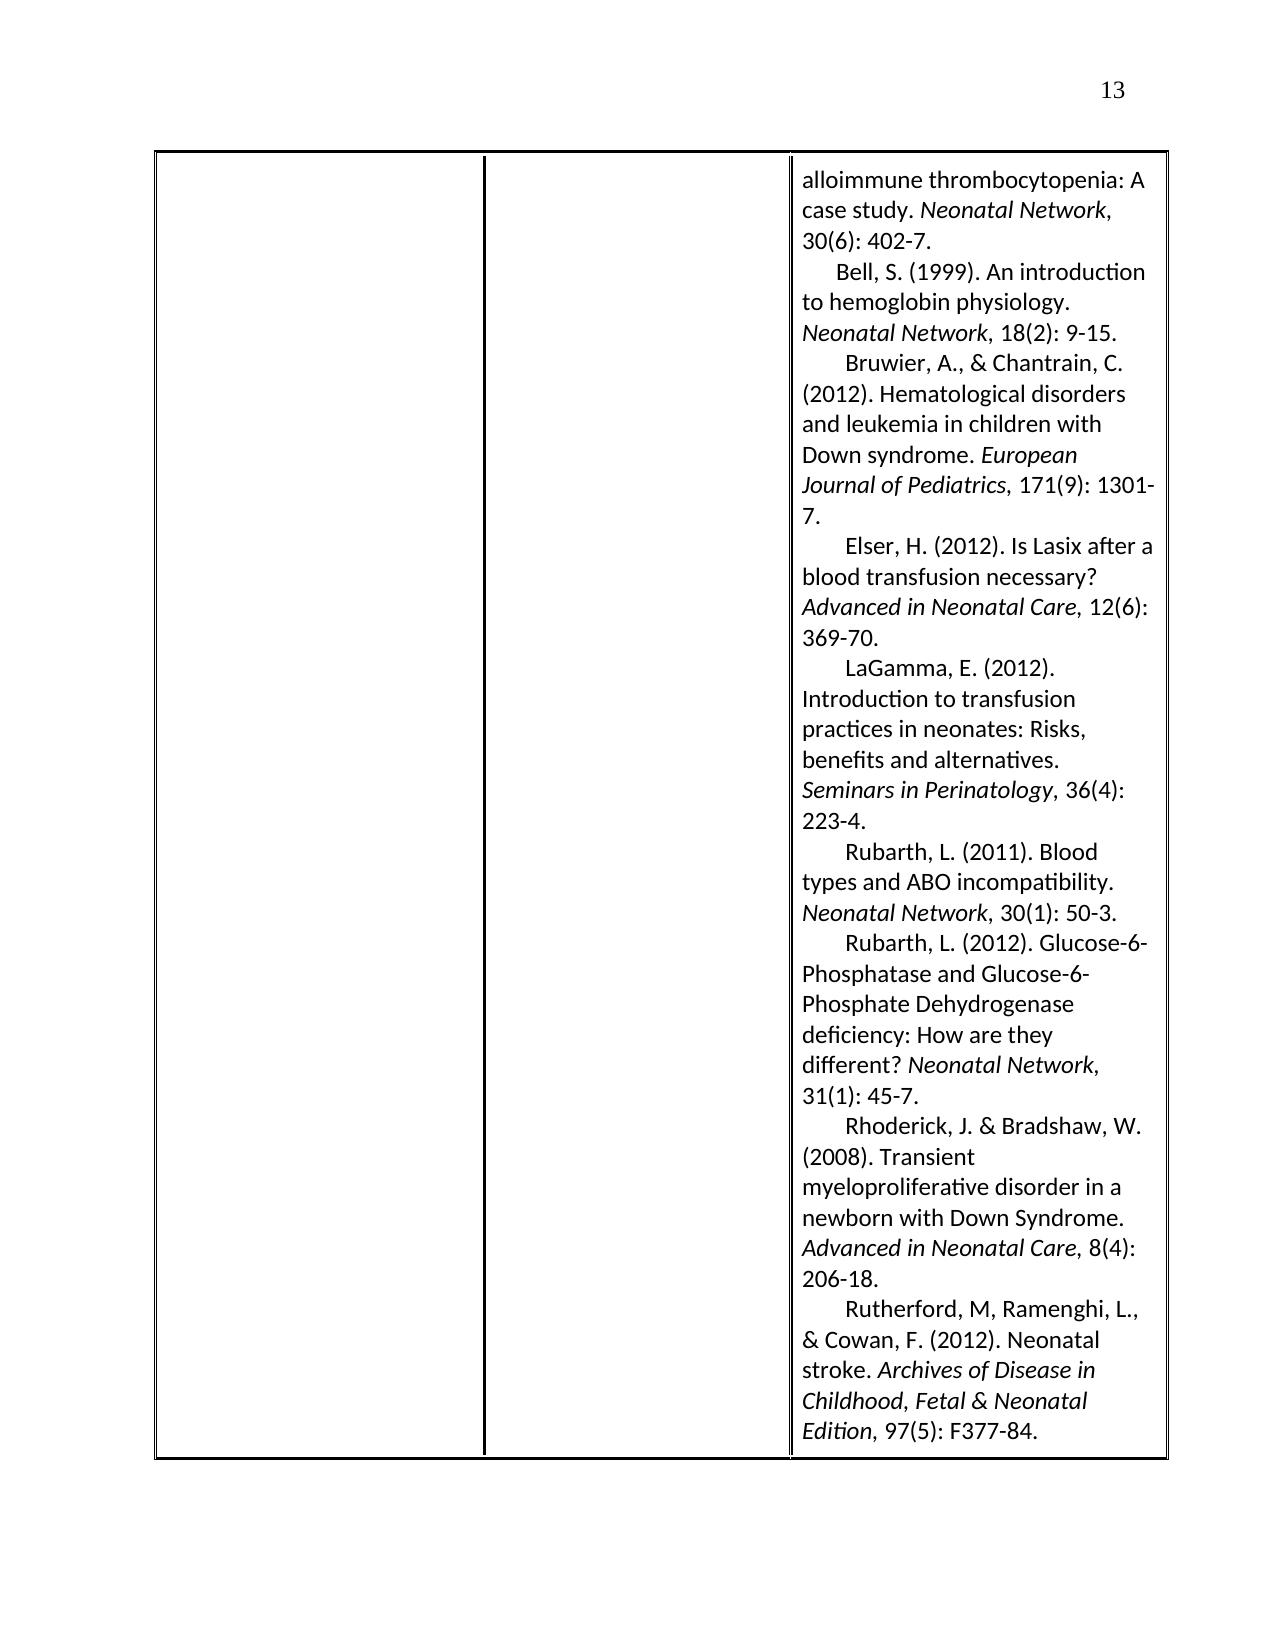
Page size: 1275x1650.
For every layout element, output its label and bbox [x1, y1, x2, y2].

table_cell [157, 153, 484, 1457]
table_cell [484, 152, 791, 1457]
table_cell [791, 153, 1166, 1457]
